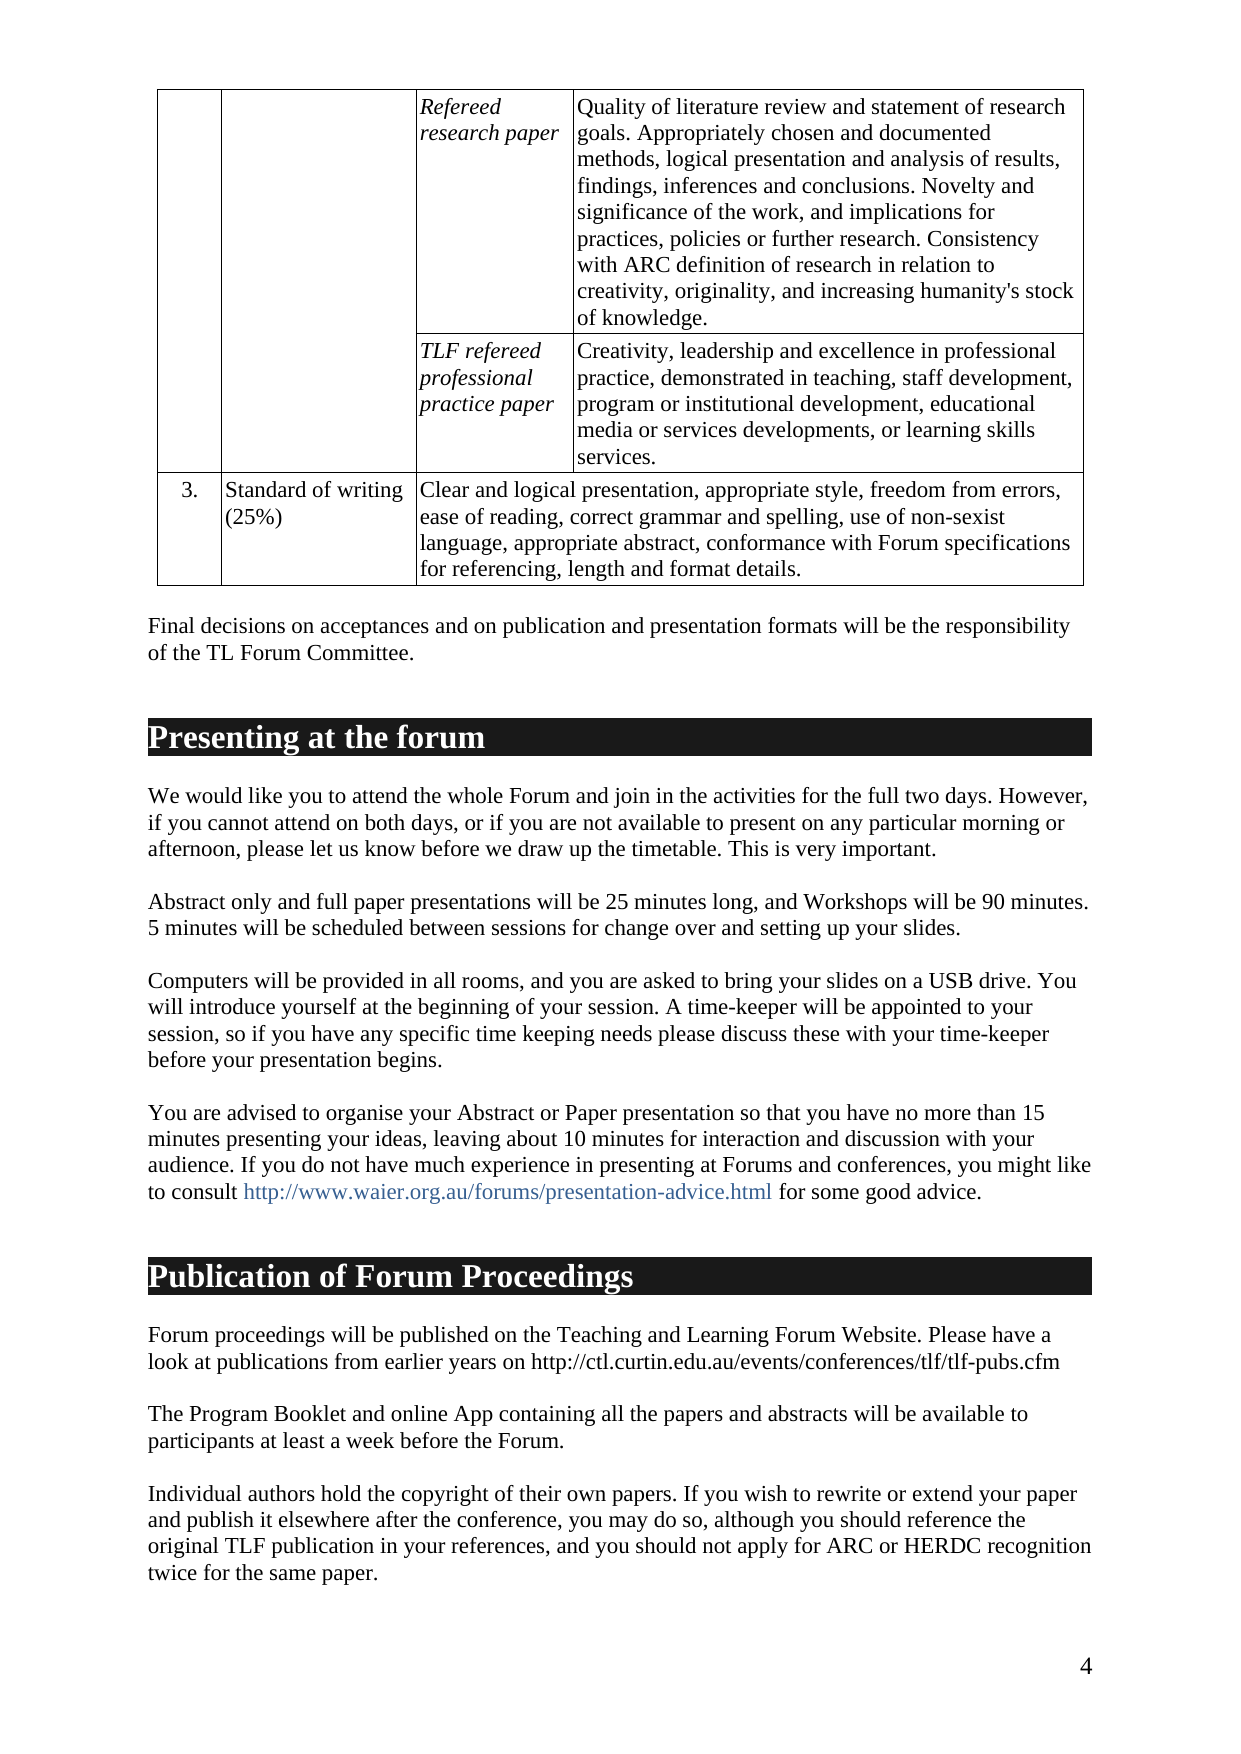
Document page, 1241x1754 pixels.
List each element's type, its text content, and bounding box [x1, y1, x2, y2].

text Individual authors hold the copyright of their own papers. If you wish to rewrite or extend your paper and publish it elsewhere after the conference, you may do so, although you should reference the original TLF publication in your references, and you should not apply for ARC or HERDC recognition twice for the same paper. [148, 1479, 1092, 1585]
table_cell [222, 90, 416, 472]
text The Program Booklet and online App containing all the papers and abstracts will be available to participants at least a week before the Forum. [148, 1401, 1092, 1453]
table_cell Clear and logical presentation, appropriate style, freedom from errors, ease of reading, correct grammar and spelling, use of non-sexist language, appropriate abstract, conformance with Forum specifications for referencing, length and format details. [417, 473, 1083, 585]
text Presenting at the forum [148, 718, 1092, 756]
text We would like you to attend the whole Forum and join in the activities for the full two days. However, if you cannot attend on both days, or if you are not available to present on any particular morning or afternoon, please let us know before we draw up the timetable. This is very important. [148, 782, 1092, 861]
table_cell Refereed research paper [417, 90, 573, 333]
text Computers will be provided in all rooms, and you are asked to bring your slides on a USB drive. You will introduce yourself at the beginning of your session. A time-keeper will be appointed to your session, so if you have any specific time keeping needs please discuss these with your time-keeper before your presentation begins. [148, 967, 1092, 1072]
table_cell Creativity, leadership and excellence in professional practice, demonstrated in teaching, staff development, program or institutional development, educational media or services developments, or learning skills services. [574, 334, 1083, 472]
text Publication of Forum Proceedings [148, 1257, 1092, 1295]
table_cell TLF refereed professional practice paper [417, 334, 573, 472]
table_cell 2. [158, 90, 221, 472]
table_cell Standard of writing (25%) [222, 473, 416, 585]
text Forum proceedings will be published on the Teaching and Learning Forum Website. Please have a look at publications from earlier years on http://ctl.curtin.edu.au/events/conferences/tlf/tlf-pubs.cfm [148, 1321, 1092, 1374]
table_cell Quality of literature review and statement of research goals. Appropriately chosen and documented methods, logical presentation and analysis of results, findings, inferences and conclusions. Novelty and significance of the work, and implications for practices, policies or further research. Consistency with ARC definition of research in relation to creativity, originality, and increasing humanity's stock of knowledge. [574, 90, 1083, 333]
text Abstract only and full paper presentations will be 25 minutes long, and Workshops will be 90 minutes. 5 minutes will be scheduled between sessions for change over and setting up your slides. [148, 888, 1092, 941]
text Final decisions on acceptances and on publication and presentation formats will be the responsibility of the TL Forum Committee. [148, 612, 1092, 665]
text You are advised to organise your Abstract or Paper presentation so that you have no more than 15 minutes presenting your ideas, leaving about 10 minutes for interaction and discussion with your audience. If you do not have much experience in presenting at Forums and conferences, you might like to consult http://www.waier.org.au/forums/presentation-advice.html for some good advice. [148, 1099, 1092, 1204]
table_cell 3. [158, 473, 221, 585]
